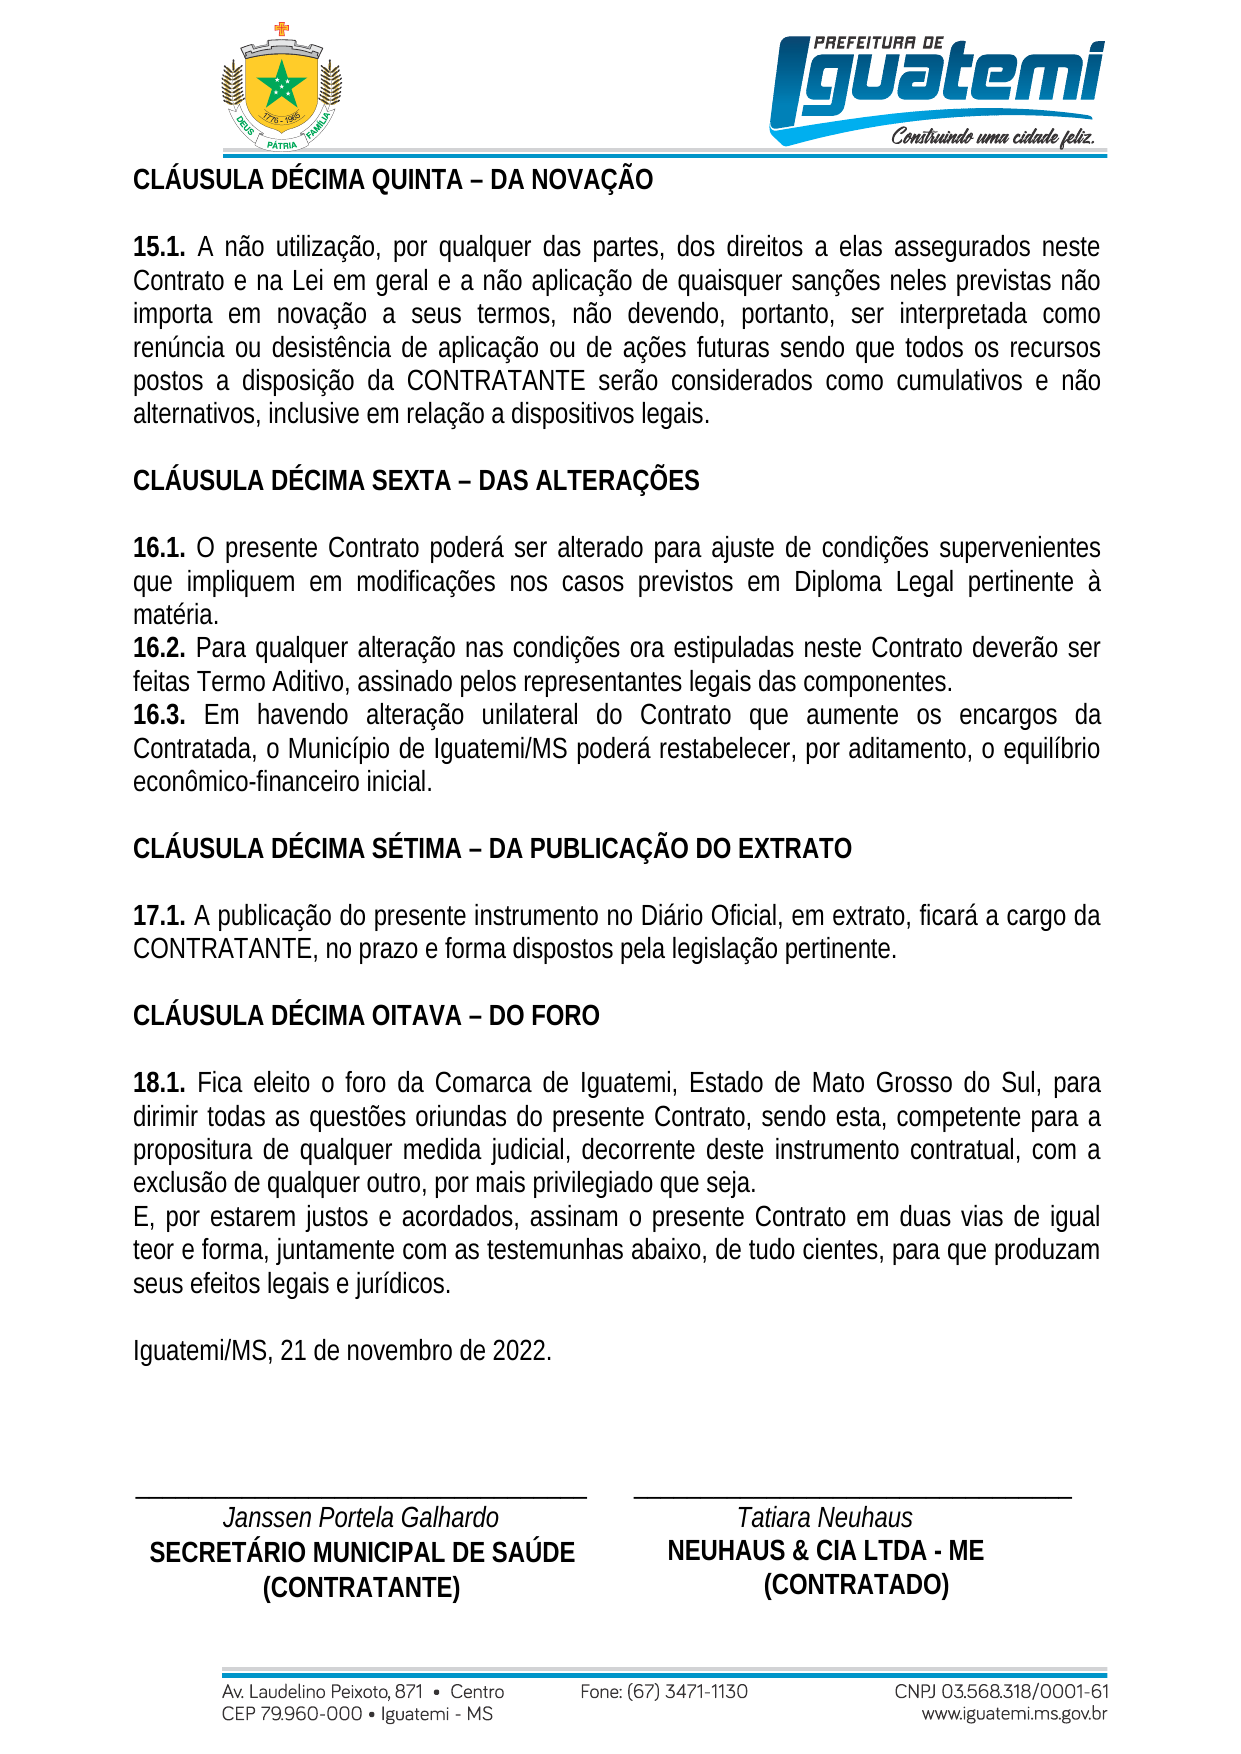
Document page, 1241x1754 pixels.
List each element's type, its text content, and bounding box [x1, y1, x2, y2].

text 16.2. Para qualquer alteração nas condições ora estipuladas neste Contrato deverão ser feitas Termo Aditivo, assinado pelos representantes legais das componentes. [133, 631, 1103, 697]
text CLÁUSULA DÉCIMA QUINTA – DA NOVAÇÃO [133, 162, 1103, 196]
text 16.3. Em havendo alteração unilateral do Contrato que aumente os encargos da Contratada, o Município de Iguatemi/MS poderá restabelecer, por aditamento, o equilíbrio econômico-financeiro inicial. [133, 697, 1103, 798]
text CLÁUSULA DÉCIMA OITAVA – DO FORO [133, 998, 1103, 1032]
text 18.1. Fica eleito o foro da Comarca de Iguatemi, Estado de Mato Grosso do Sul, para dirimir todas as questões oriundas do presente Contrato, sendo esta, competente para a propositura de qualquer medida judicial, decorrente deste instrumento contratual, com a exclusão de qualquer outro, por mais privilegiado que seja. [133, 1065, 1103, 1199]
text CLÁUSULA DÉCIMA SEXTA – DAS ALTERAÇÕES [133, 463, 1103, 497]
table_header __________________________________ Janssen Portela Galhardo SECRETÁRIO MUNICIPAL DE SAÚDE (CONTRATANTE) [129, 1467, 596, 1604]
text Iguatemi/MS, 21 de novembro de 2022. [133, 1333, 1103, 1366]
text 15.1. A não utilização, por qualquer das partes, dos direitos a elas assegurados neste Contrato e na Lei em geral e a não aplicação de quaisquer sanções neles previstas não importa em novação a seus termos, não devendo, portanto, ser interpretada como renúncia ou desistência de aplicação ou de ações futuras sendo que todos os recursos postos a disposição da CONTRATANTE serão considerados como cumulativos e não alternativos, inclusive em relação a dispositivos legais. [133, 229, 1103, 430]
table_header _________________________________ Tatiara Neuhaus NEUHAUS & CIA LTDA - ME (CONTRATADO) [596, 1467, 1115, 1604]
text CLÁUSULA DÉCIMA SÉTIMA – DA PUBLICAÇÃO DO EXTRATO [133, 831, 1103, 865]
text 16.1. O presente Contrato poderá ser alterado para ajuste de condições supervenientes que impliquem em modificações nos casos previstos em Diploma Legal pertinente à matéria. [133, 530, 1103, 631]
text 17.1. A publicação do presente instrumento no Diário Oficial, em extrato, ficará a cargo da CONTRATANTE, no prazo e forma dispostos pela legislação pertinente. [133, 898, 1103, 965]
text E, por estarem justos e acordados, assinam o presente Contrato em duas vias de igual teor e forma, juntamente com as testemunhas abaixo, de tudo cientes, para que produzam seus efeitos legais e jurídicos. [133, 1199, 1103, 1299]
